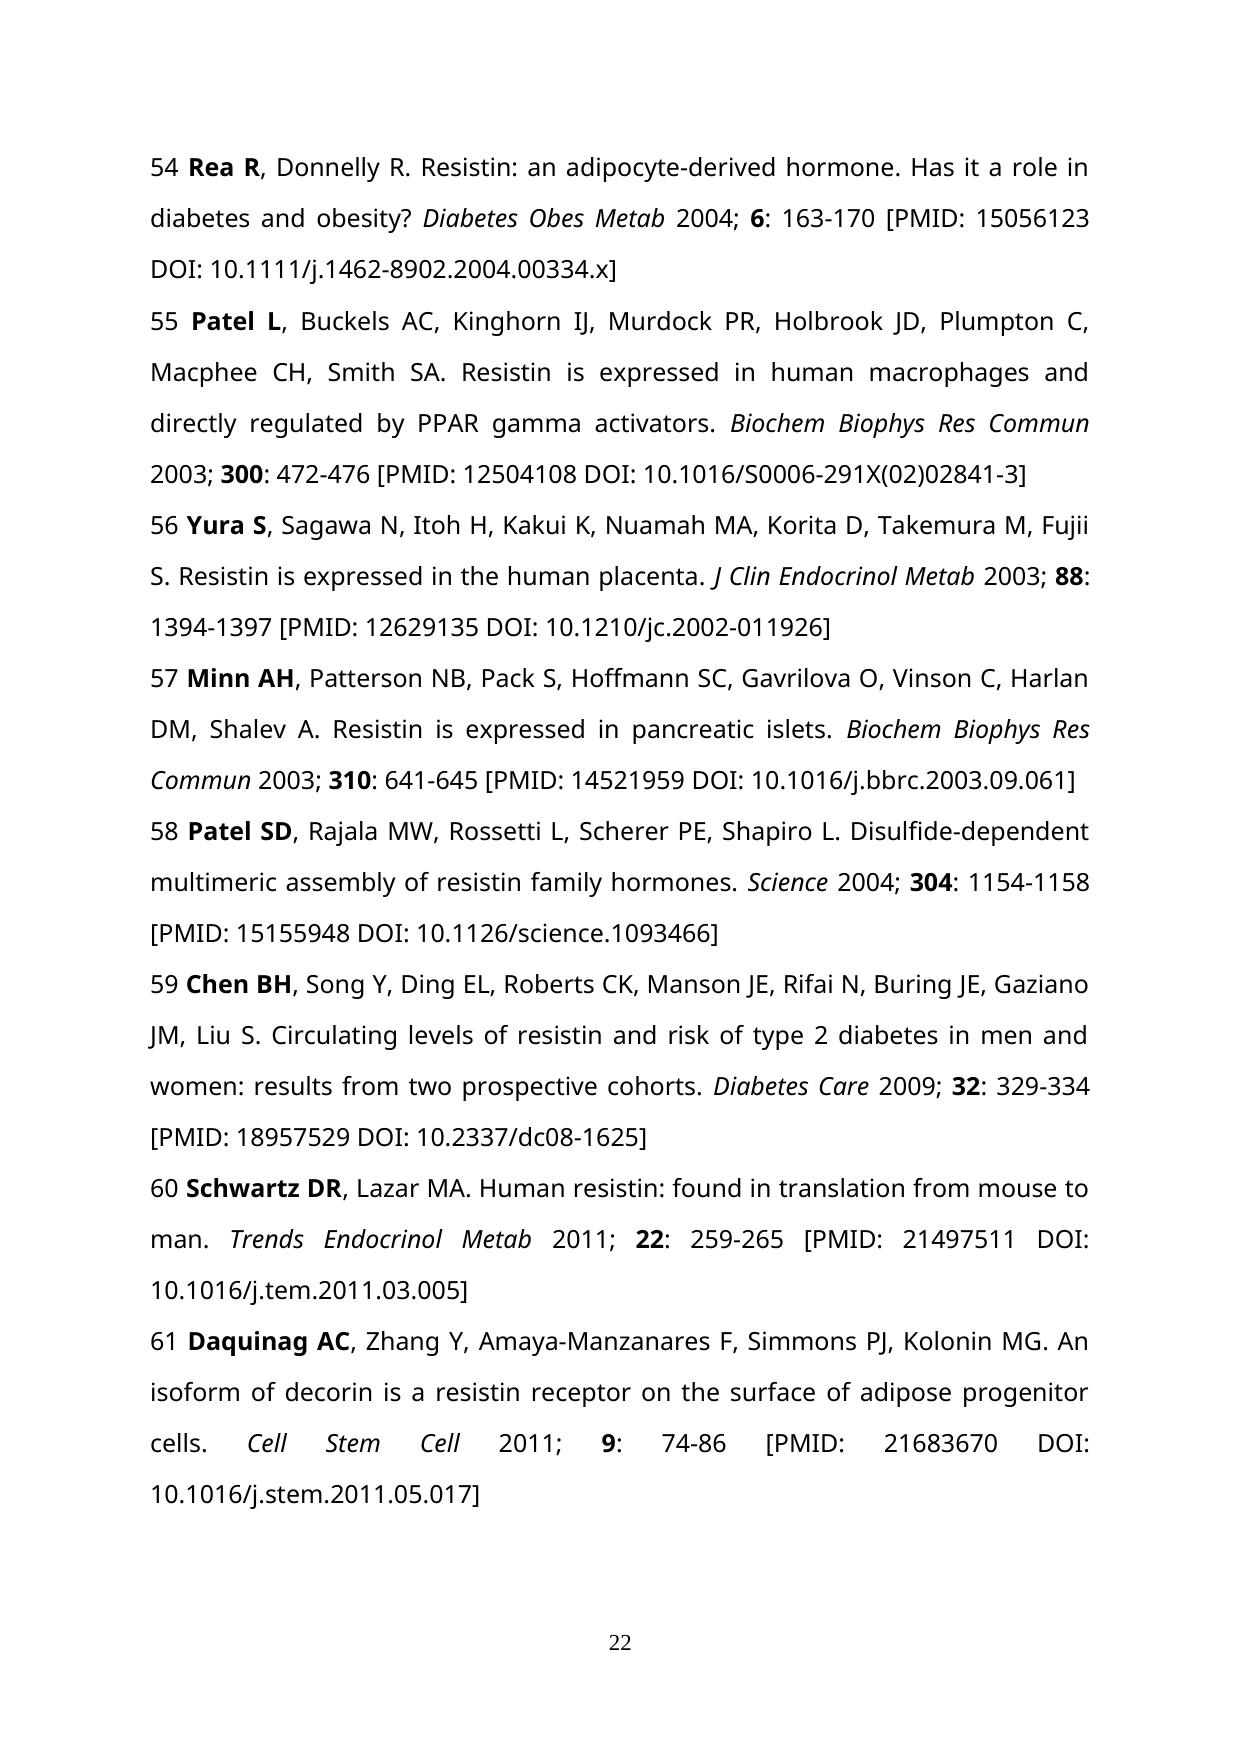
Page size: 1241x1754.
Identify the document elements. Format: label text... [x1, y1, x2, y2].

text 60 Schwartz DR, Lazar MA. Human resistin: found in translation from mouse to man. Trends Endocrinol Metab 2011; 22: 259-265 [PMID: 21497511 DOI: 10.1016/j.tem.2011.03.005] [150, 1171, 1090, 1307]
text 57 Minn AH, Patterson NB, Pack S, Hoffmann SC, Gavrilova O, Vinson C, Harlan DM, Shalev A. Resistin is expressed in pancreatic islets. Biochem Biophys Res Commun 2003; 310: 641-645 [PMID: 14521959 DOI: 10.1016/j.bbrc.2003.09.061] [150, 660, 1090, 797]
text 54 Rea R, Donnelly R. Resistin: an adipocyte-derived hormone. Has it a role in diabetes and obesity? Diabetes Obes Metab 2004; 6: 163-170 [PMID: 15056123 DOI: 10.1111/j.1462-8902.2004.00334.x] [150, 150, 1090, 286]
text 58 Patel SD, Rajala MW, Rossetti L, Scherer PE, Shapiro L. Disulfide-dependent multimeric assembly of resistin family hormones. Science 2004; 304: 1154-1158 [PMID: 15155948 DOI: 10.1126/science.1093466] [150, 813, 1090, 950]
text 61 Daquinag AC, Zhang Y, Amaya-Manzanares F, Simmons PJ, Kolonin MG. An isoform of decorin is a resistin receptor on the surface of adipose progenitor cells. Cell Stem Cell 2011; 9: 74-86 [PMID: 21683670 DOI: 10.1016/j.stem.2011.05.017] [150, 1324, 1090, 1511]
text 59 Chen BH, Song Y, Ding EL, Roberts CK, Manson JE, Rifai N, Buring JE, Gaziano JM, Liu S. Circulating levels of resistin and risk of type 2 diabetes in men and women: results from two prospective cohorts. Diabetes Care 2009; 32: 329-334 [PMID: 18957529 DOI: 10.2337/dc08-1625] [150, 967, 1090, 1154]
text 56 Yura S, Sagawa N, Itoh H, Kakui K, Nuamah MA, Korita D, Takemura M, Fujii S. Resistin is expressed in the human placenta. J Clin Endocrinol Metab 2003; 88: 1394-1397 [PMID: 12629135 DOI: 10.1210/jc.2002-011926] [150, 507, 1090, 643]
text 55 Patel L, Buckels AC, Kinghorn IJ, Murdock PR, Holbrook JD, Plumpton C, Macphee CH, Smith SA. Resistin is expressed in human macrophages and directly regulated by PPAR gamma activators. Biochem Biophys Res Commun 2003; 300: 472-476 [PMID: 12504108 DOI: 10.1016/S0006-291X(02)02841-3] [150, 303, 1090, 490]
